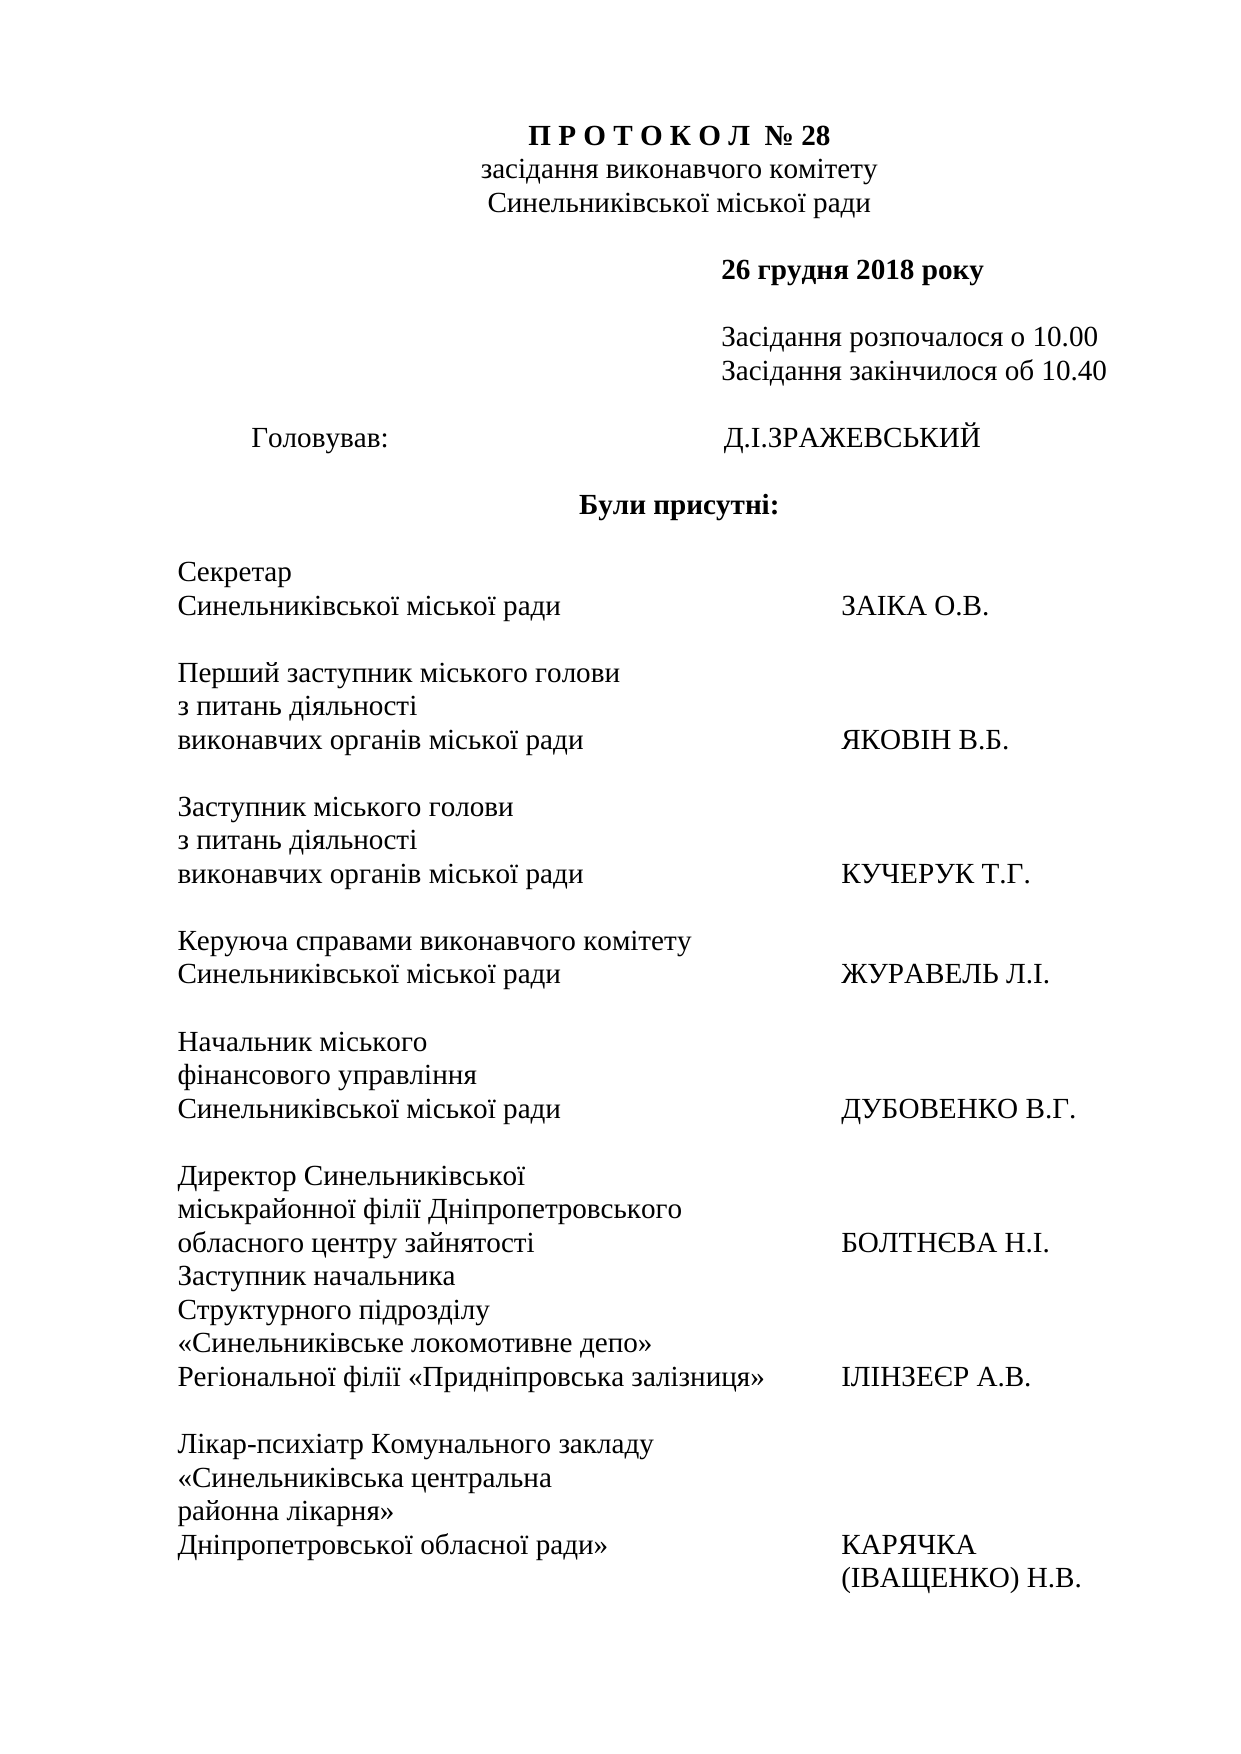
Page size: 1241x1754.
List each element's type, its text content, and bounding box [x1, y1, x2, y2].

text виконавчих органів міської ради КУЧЕРУК Т.Г. [177, 856, 1181, 889]
text Синельниківської міської ради ДУБОВЕНКО В.Г. [177, 1091, 1181, 1124]
text обласного центру зайнятості БОЛТНЄВА Н.І. [177, 1225, 1181, 1258]
text Були присутні: [177, 487, 1181, 521]
text Синельниківської міської ради ЖУРАВЕЛЬ Л.І. [177, 957, 1181, 990]
text Директор Синельниківської [177, 1158, 1181, 1191]
text Перший заступник міського голови [177, 655, 1181, 688]
text засідання виконавчого комітету [177, 152, 1181, 185]
text (ІВАЩЕНКО) Н.В. [177, 1560, 1181, 1594]
text Заступник міського голови [177, 789, 1181, 822]
text фінансового управління [177, 1057, 1181, 1091]
text Синельниківської міської ради [177, 185, 1181, 219]
text Засідання закінчилося об 10.40 [177, 353, 1181, 386]
text «Синельниківське локомотивне депо» [177, 1326, 1181, 1359]
text Заступник начальника [177, 1258, 1181, 1292]
text Дніпропетровської обласної ради» КАРЯЧКА [177, 1527, 1181, 1560]
text з питань діяльності [177, 688, 1181, 722]
text Секретар [177, 554, 1181, 588]
text Засідання розпочалося о 10.00 [177, 319, 1181, 353]
text 26 грудня 2018 року [177, 252, 1181, 286]
text Керуюча справами виконавчого комітету [177, 923, 1181, 957]
text П Р О Т О К О Л № 28 [177, 118, 1181, 152]
text Регіональної філії «Придніпровська залізниця» ІЛІНЗЕЄР А.В. [177, 1359, 1181, 1393]
text міськрайонної філії Дніпропетровського [177, 1191, 1181, 1225]
text «Синельниківська центральна [177, 1460, 1181, 1493]
text Лікар-психіатр Комунального закладу [177, 1426, 1181, 1460]
text виконавчих органів міської ради ЯКОВІН В.Б. [177, 722, 1181, 755]
text районна лікарня» [177, 1493, 1181, 1527]
text Головував: Д.І.ЗРАЖЕВСЬКИЙ [177, 420, 1181, 453]
text Структурного підрозділу [177, 1292, 1181, 1326]
text Начальник міського [177, 1024, 1181, 1057]
text Синельниківської міської ради ЗАІКА О.В. [177, 588, 1181, 621]
text з питань діяльності [177, 822, 1181, 856]
